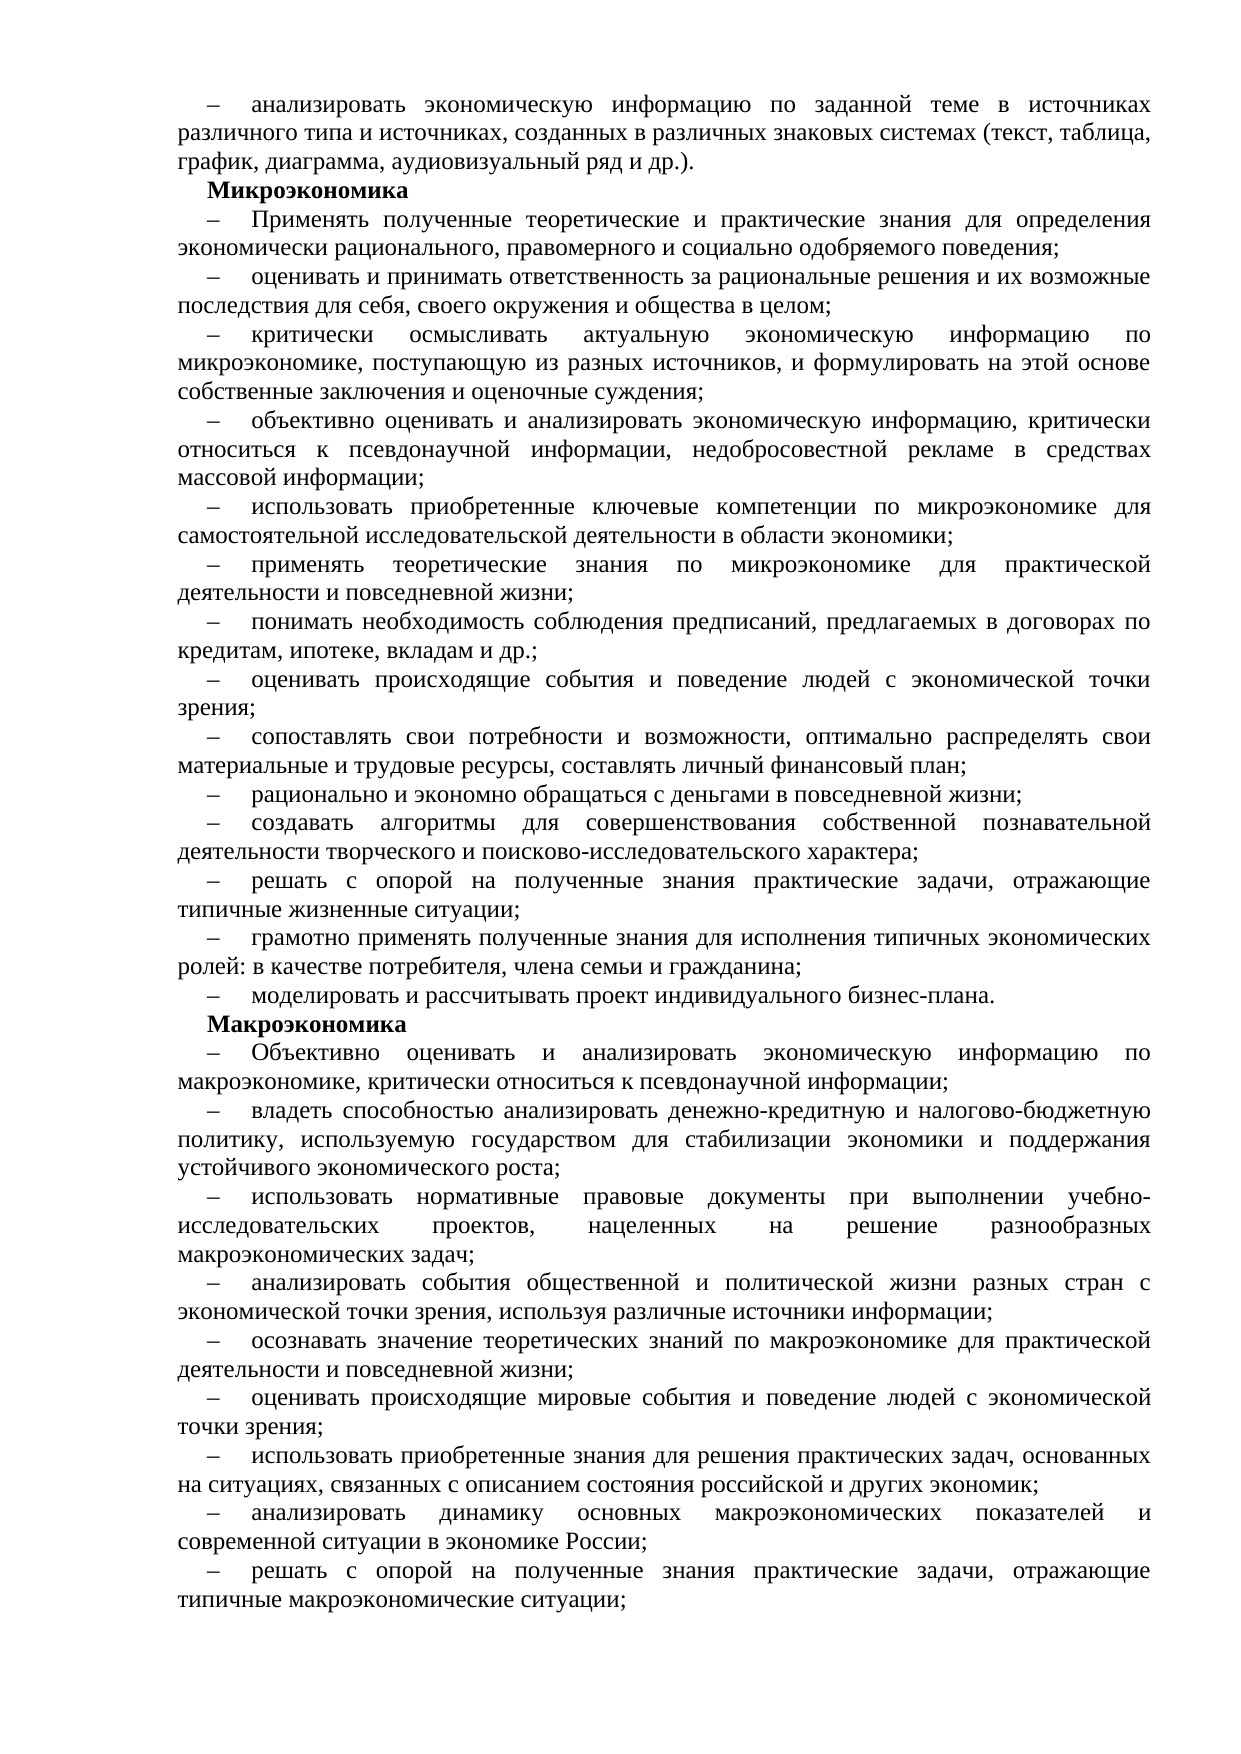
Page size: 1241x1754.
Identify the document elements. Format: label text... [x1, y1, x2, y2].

text владеть способностью анализировать денежно-кредитную и налогово-бюджетную политику, используемую государством для стабилизации экономики и поддержания устойчивого экономического роста; [177, 1095, 1152, 1181]
text применять теоретические знания по микроэкономике для практической деятельности и повседневной жизни; [177, 549, 1152, 606]
text использовать приобретенные знания для решения практических задач, основанных на ситуациях, связанных с описанием состояния российской и других экономик; [177, 1440, 1152, 1497]
text рационально и экономно обращаться с деньгами в повседневной жизни; [177, 779, 1152, 807]
text Применять полученные теоретические и практические знания для определения экономически рационального, правомерного и социально одобряемого поведения; [177, 204, 1152, 261]
text использовать нормативные правовые документы при выполнении учебно-исследовательских проектов, нацеленных на решение разнообразных макроэкономических задач; [177, 1181, 1152, 1267]
text критически осмысливать актуальную экономическую информацию по микроэкономике, поступающую из разных источников, и формулировать на этой основе собственные заключения и оценочные суждения; [177, 319, 1152, 405]
text грамотно применять полученные знания для исполнения типичных экономических ролей: в качестве потребителя, члена семьи и гражданина; [177, 922, 1152, 980]
text создавать алгоритмы для совершенствования собственной познавательной деятельности творческого и поисково-исследовательского характера; [177, 807, 1152, 865]
text анализировать события общественной и политической жизни разных стран с экономической точки зрения, используя различные источники информации; [177, 1267, 1152, 1325]
text оценивать происходящие мировые события и поведение людей с экономической точки зрения; [177, 1382, 1152, 1440]
text использовать приобретенные ключевые компетенции по микроэкономике для самостоятельной исследовательской деятельности в области экономики; [177, 491, 1152, 549]
text решать с опорой на полученные знания практические задачи, отражающие типичные жизненные ситуации; [177, 865, 1152, 922]
text Объективно оценивать и анализировать экономическую информацию по макроэкономике, критически относиться к псевдонаучной информации; [177, 1037, 1152, 1095]
text оценивать происходящие события и поведение людей с экономической точки зрения; [177, 664, 1152, 721]
text анализировать экономическую информацию по заданной теме в источниках различного типа и источниках, созданных в различных знаковых системах (текст, таблица, график, диаграмма, аудиовизуальный ряд и др.). [177, 89, 1152, 175]
text сопоставлять свои потребности и возможности, оптимально распределять свои материальные и трудовые ресурсы, составлять личный финансовый план; [177, 721, 1152, 779]
text осознавать значение теоретических знаний по макроэкономике для практической деятельности и повседневной жизни; [177, 1325, 1152, 1382]
text Микроэкономика [177, 175, 1152, 204]
text понимать необходимость соблюдения предписаний, предлагаемых в договорах по кредитам, ипотеке, вкладам и др.; [177, 606, 1152, 664]
text оценивать и принимать ответственность за рациональные решения и их возможные последствия для себя, своего окружения и общества в целом; [177, 261, 1152, 319]
text анализировать динамику основных макроэкономических показателей и современной ситуации в экономике России; [177, 1497, 1152, 1555]
text решать с опорой на полученные знания практические задачи, отражающие типичные макроэкономические ситуации; [177, 1555, 1152, 1612]
text Макроэкономика [177, 1009, 1152, 1037]
text объективно оценивать и анализировать экономическую информацию, критически относиться к псевдонаучной информации, недобросовестной рекламе в средствах массовой информации; [177, 405, 1152, 491]
text моделировать и рассчитывать проект индивидуального бизнес-плана. [177, 980, 1152, 1009]
